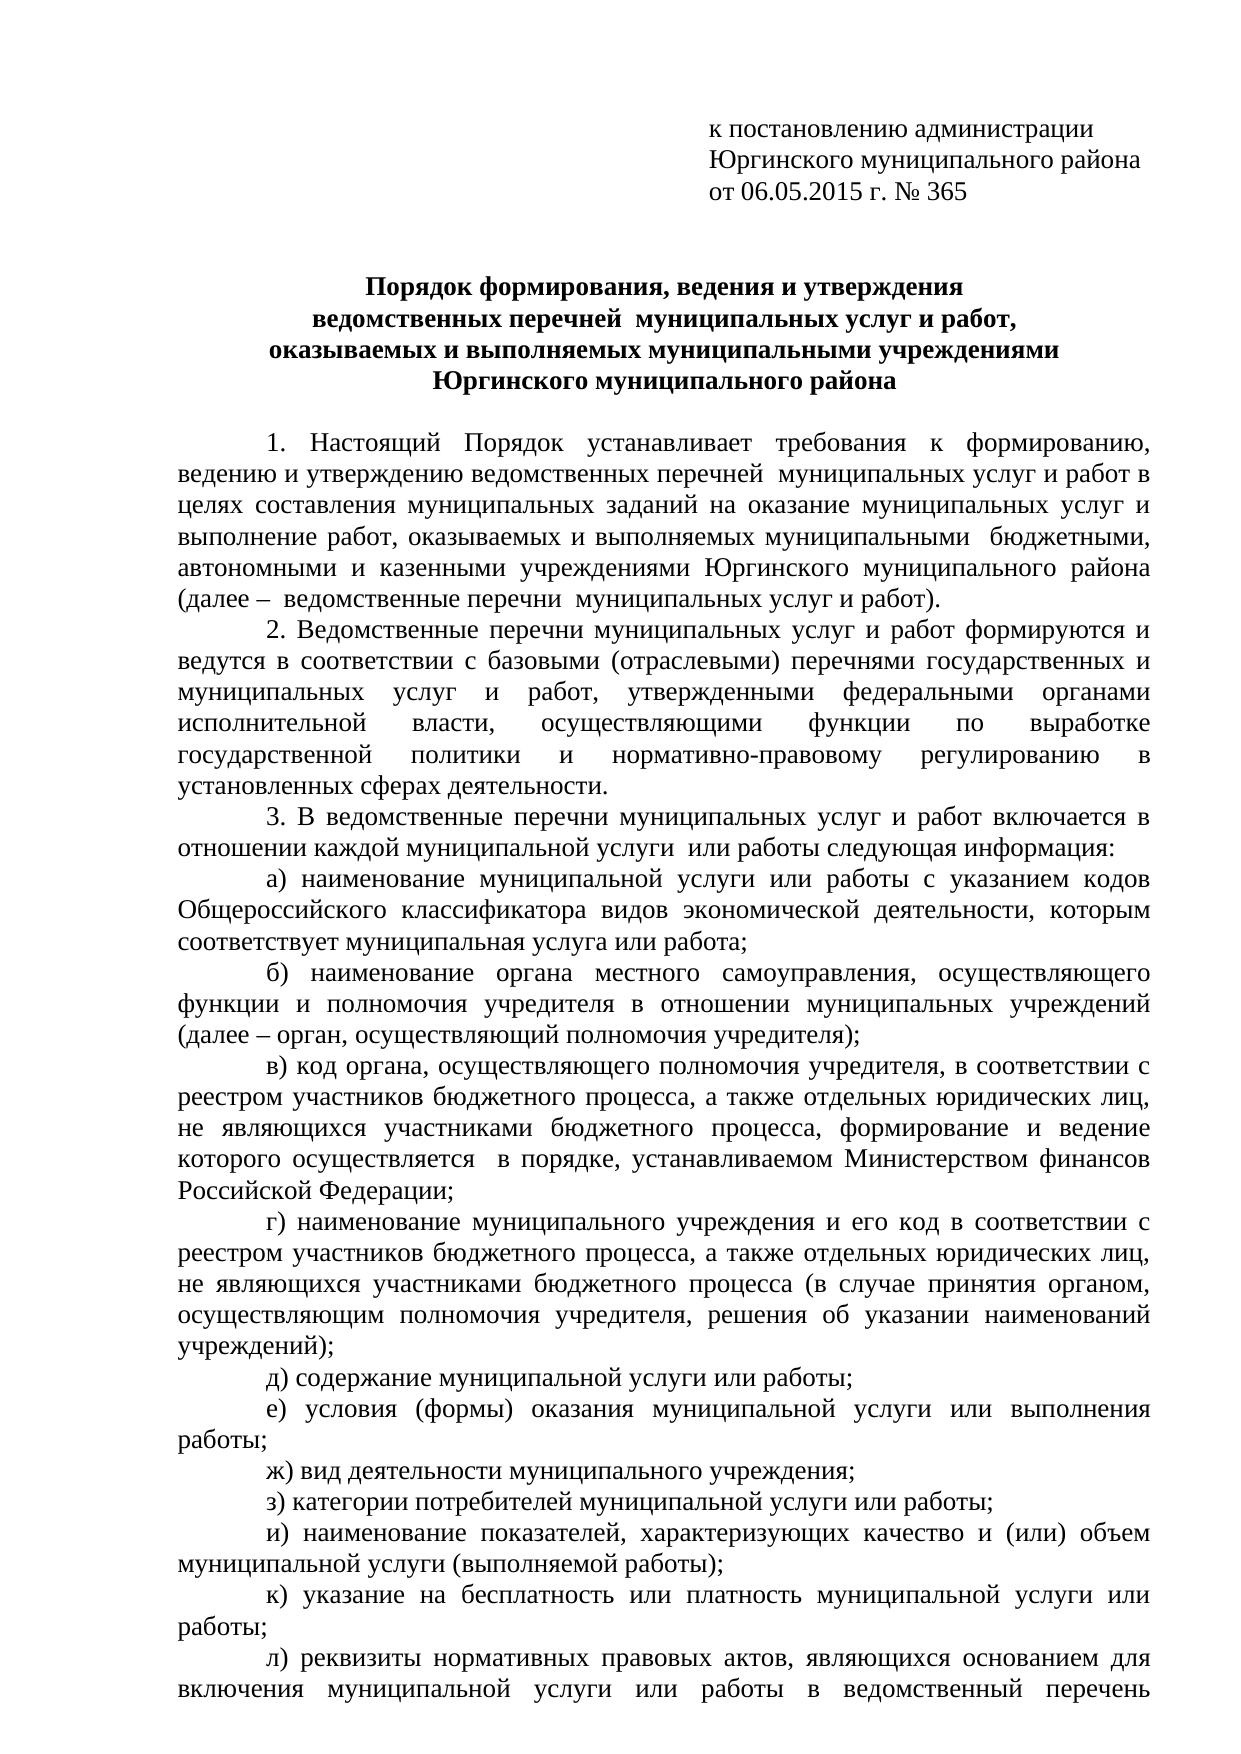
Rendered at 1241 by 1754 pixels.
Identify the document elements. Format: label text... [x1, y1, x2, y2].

text ж) вид деятельности муниципального учреждения; [177, 1454, 1152, 1485]
text Юргинского муниципального района [709, 143, 1152, 175]
text от 06.05.2015 г. № 365 [709, 175, 1152, 206]
text а) наименование муниципальной услуги или работы с указанием кодов Общероссийского классификатора видов экономической деятельности, которым соответствует муниципальная услуга или работа; [177, 862, 1152, 956]
text оказываемых и выполняемых муниципальными учреждениями [177, 333, 1152, 364]
text д) содержание муниципальной услуги или работы; [177, 1361, 1152, 1392]
text и) наименование показателей, характеризующих качество и (или) объем муниципальной услуги (выполняемой работы); [177, 1516, 1152, 1579]
text к постановлению администрации [709, 112, 1152, 143]
text б) наименование органа местного самоуправления, осуществляющего функции и полномочия учредителя в отношении муниципальных учреждений (далее – орган, осуществляющий полномочия учредителя); [177, 956, 1152, 1049]
text 2. Ведомственные перечни муниципальных услуг и работ формируются и ведутся в соответствии с базовыми (отраслевыми) перечнями государственных и муниципальных услуг и работ, утвержденными федеральными органами исполнительной власти, осуществляющими функции по выработке государственной политики и нормативно-правовому регулированию в установленных сферах деятельности. [177, 613, 1152, 800]
text Юргинского муниципального района [177, 364, 1152, 395]
text 1. Настоящий Порядок устанавливает требования к формированию, ведению и утверждению ведомственных перечней муниципальных услуг и работ в целях составления муниципальных заданий на оказание муниципальных услуг и выполнение работ, оказываемых и выполняемых муниципальными бюджетными, автономными и казенными учреждениями Юргинского муниципального района (далее – ведомственные перечни муниципальных услуг и работ). [177, 426, 1152, 613]
text е) условия (формы) оказания муниципальной услуги или выполнения работы; [177, 1392, 1152, 1454]
text ведомственных перечней муниципальных услуг и работ, [177, 302, 1152, 333]
text к) указание на бесплатность или платность муниципальной услуги или работы; [177, 1579, 1152, 1641]
text в) код органа, осуществляющего полномочия учредителя, в соответствии с реестром участников бюджетного процесса, а также отдельных юридических лиц, не являющихся участниками бюджетного процесса, формирование и ведение которого осуществляется в порядке, устанавливаемом Министерством финансов Российской Федерации; [177, 1049, 1152, 1205]
text г) наименование муниципального учреждения и его код в соответствии с реестром участников бюджетного процесса, а также отдельных юридических лиц, не являющихся участниками бюджетного процесса (в случае принятия органом, осуществляющим полномочия учредителя, решения об указании наименований учреждений); [177, 1205, 1152, 1361]
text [177, 1641, 1152, 1703]
text з) категории потребителей муниципальной услуги или работы; [177, 1485, 1152, 1516]
text 3. В ведомственные перечни муниципальных услуг и работ включается в отношении каждой муниципальной услуги или работы следующая информация: [177, 800, 1152, 862]
text Порядок формирования, ведения и утверждения [177, 271, 1152, 302]
